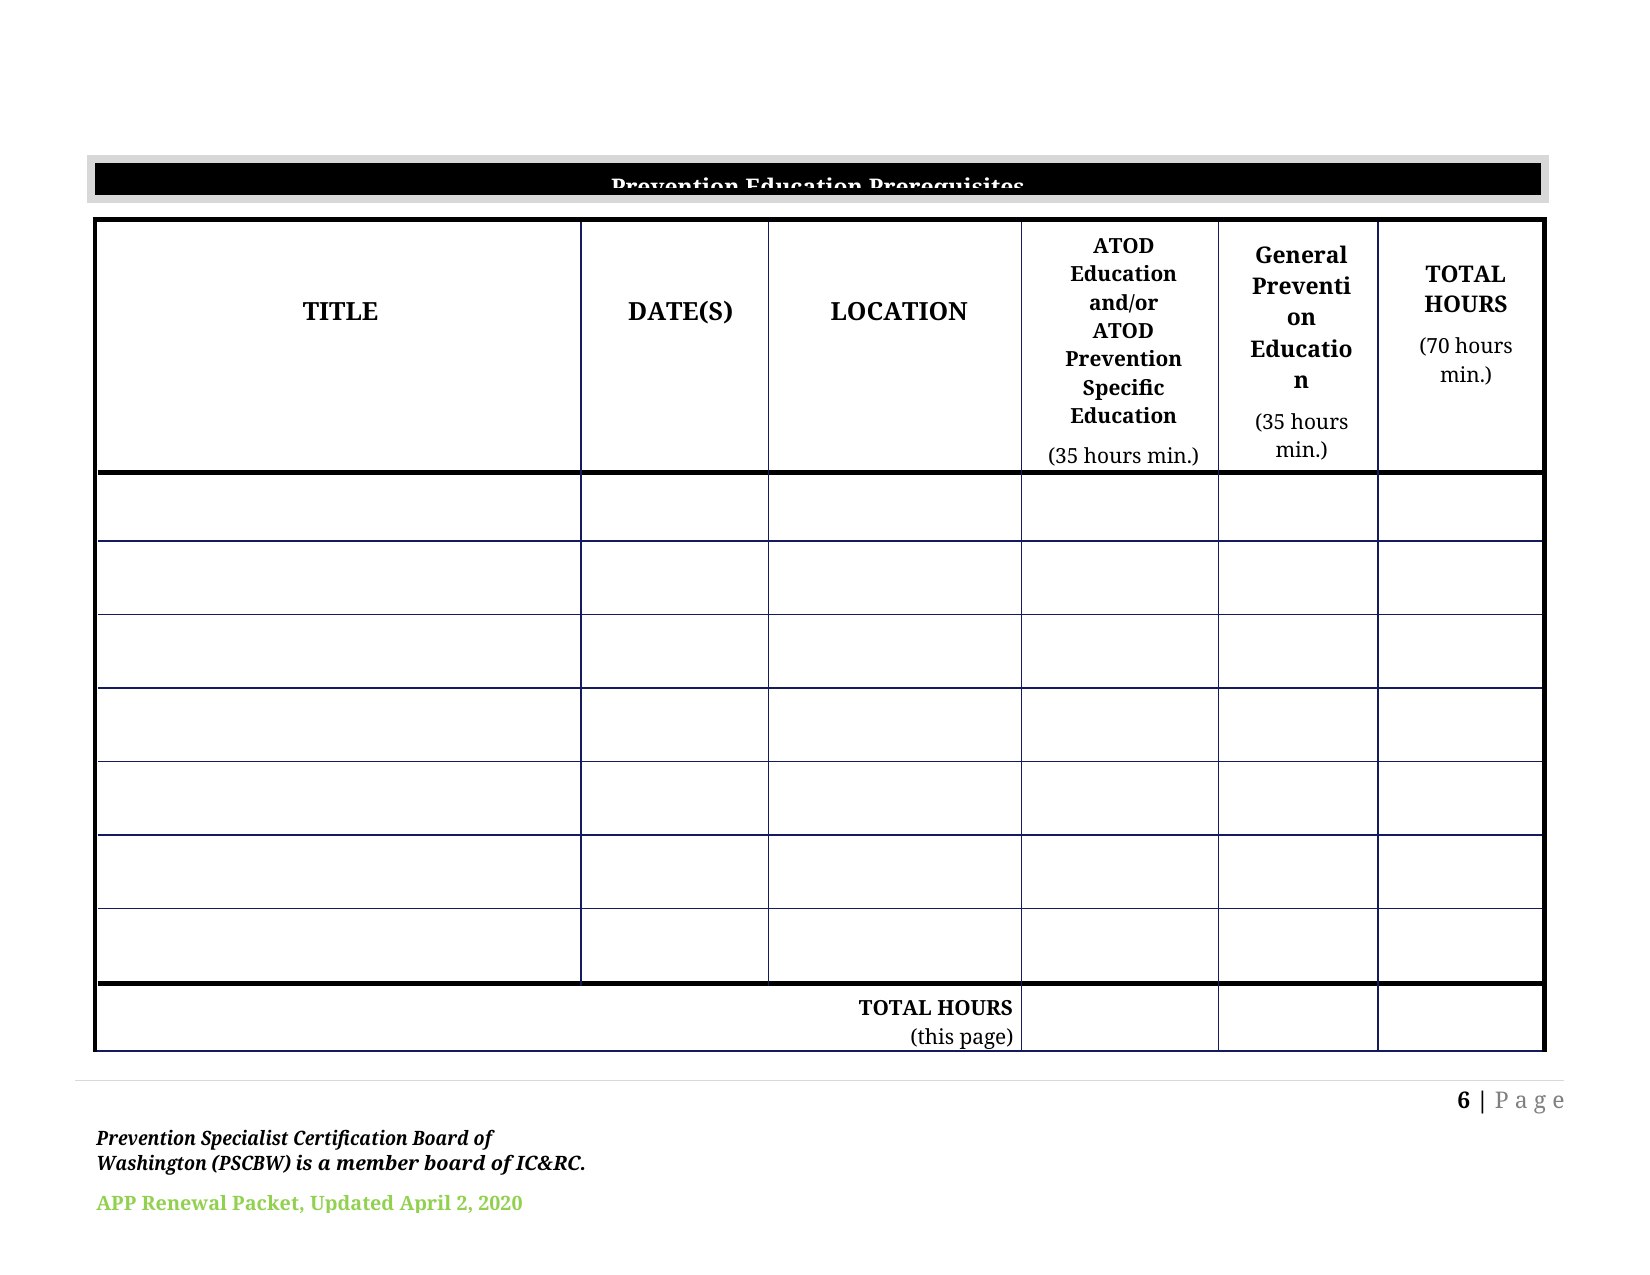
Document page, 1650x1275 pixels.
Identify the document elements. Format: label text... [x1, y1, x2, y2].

table_cell [582, 689, 768, 761]
table_cell [1379, 475, 1542, 540]
table_cell [1022, 542, 1218, 614]
table_cell [582, 909, 768, 981]
table_cell [1219, 836, 1377, 907]
table_cell TOTAL HOURS (this page) [97, 982, 1021, 1050]
table_cell [97, 762, 580, 834]
table_cell [769, 475, 1021, 540]
table_cell [1219, 615, 1377, 687]
table_cell [582, 762, 768, 834]
table_cell [97, 909, 580, 981]
table_cell [1022, 615, 1218, 687]
table_cell [1379, 836, 1542, 907]
table_cell [1379, 542, 1542, 614]
table_header DATE(S) [582, 222, 768, 470]
table_header TITLE [97, 222, 580, 470]
table_cell [97, 688, 580, 761]
table_cell [1022, 909, 1218, 981]
table_cell [97, 615, 580, 687]
table_cell [97, 541, 580, 614]
table_cell [769, 762, 1021, 834]
table_header ATOD Education and/or ATOD Prevention Specific Education (35 hours min.) [1022, 222, 1218, 470]
table_cell [1379, 986, 1542, 1050]
table_cell [1022, 762, 1218, 834]
table_cell [1379, 909, 1542, 981]
table_cell [1219, 542, 1377, 614]
table_cell [1219, 909, 1377, 981]
table_cell [97, 471, 580, 540]
table_header LOCATION [769, 222, 1021, 470]
table_cell [1379, 762, 1542, 834]
table_cell [769, 836, 1021, 907]
table_cell [582, 542, 768, 614]
table_cell [769, 615, 1021, 687]
table_cell [769, 689, 1021, 761]
table_cell [1379, 615, 1542, 687]
table_cell [1379, 689, 1542, 761]
table_cell [1022, 836, 1218, 907]
table_cell [1219, 689, 1377, 761]
table_cell [769, 542, 1021, 614]
table_cell [1022, 986, 1218, 1050]
table_cell [1219, 986, 1377, 1050]
table_cell [1022, 475, 1218, 540]
table_cell [97, 835, 580, 907]
table_cell [582, 475, 768, 540]
table_cell [1022, 689, 1218, 761]
table_header TOTAL HOURS (70 hours min.) [1379, 222, 1542, 470]
table_cell [582, 615, 768, 687]
table_cell [1219, 762, 1377, 834]
table_cell [769, 909, 1021, 981]
table_header General Prevention Education (35 hours min.) [1219, 222, 1377, 470]
table_cell [582, 836, 768, 907]
table_cell [1219, 475, 1377, 540]
